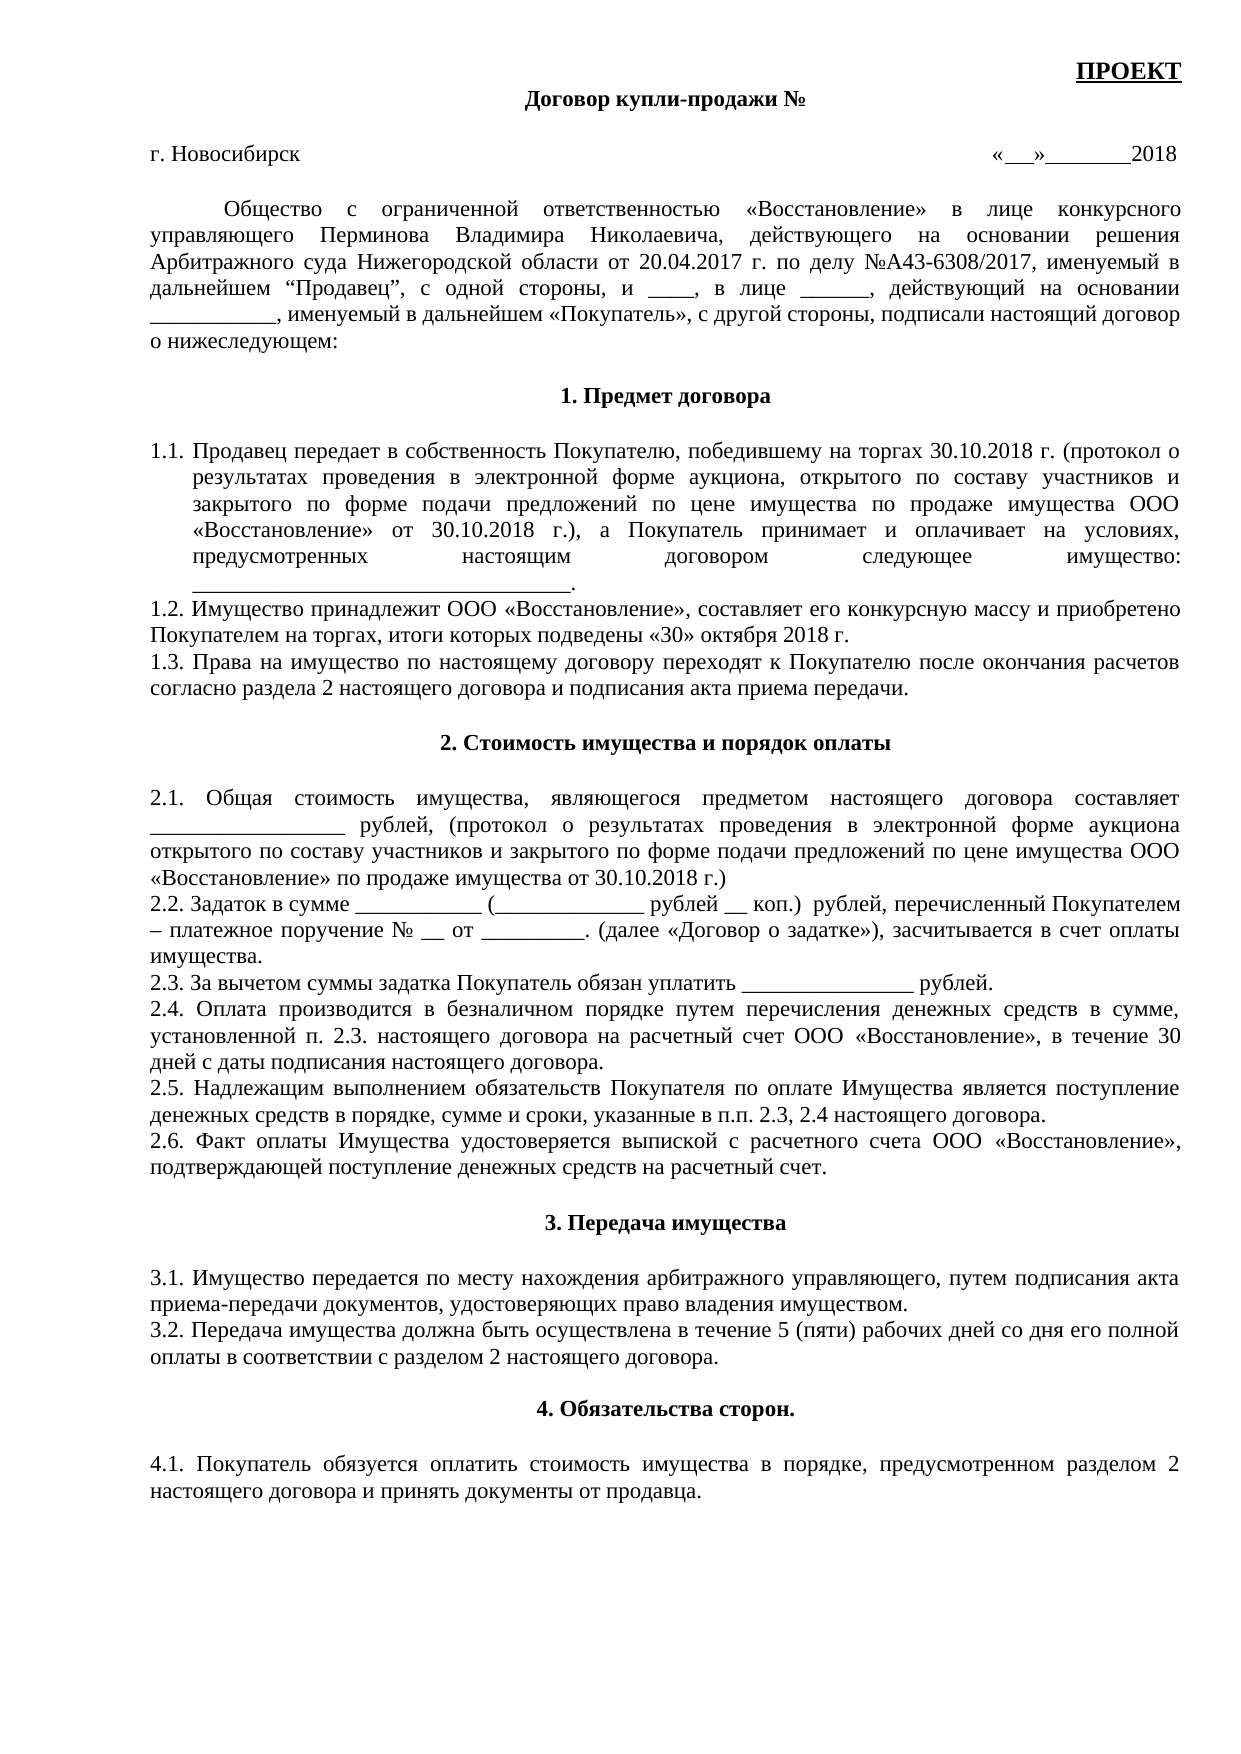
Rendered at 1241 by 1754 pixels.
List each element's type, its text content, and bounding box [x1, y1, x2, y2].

title г. Новосибирск « » 2018 [150, 140, 1181, 166]
title 2. Стоимость имущества и порядок оплаты [150, 729, 1181, 756]
title 4. Обязательства сторон. [150, 1395, 1181, 1422]
title Договор купли-продажи № [150, 85, 1181, 111]
title 2.4. Оплата производится в безналичном порядке путем перечисления денежных средств в сумме, установленной п. 2.3. настоящего договора на расчетный счет ООО «Восстановление», в течение 30 дней с даты подписания настоящего договора. [150, 995, 1181, 1074]
title 1.2. Имущество принадлежит ООО «Восстановление», составляет его конкурсную массу и приобретено Покупателем на торгах, итоги которых подведены «30» октября 2018 г. [150, 595, 1181, 648]
text 3.1. Имущество передается по месту нахождения арбитражного управляющего, путем подписания акта приема-передачи документов, удостоверяющих право владения имуществом. [150, 1264, 1181, 1316]
title 3. Передача имущества [150, 1208, 1181, 1235]
title ПРОЕКТ [150, 56, 1181, 85]
title Продавец передает в собственность Покупателю, победившему на торгах 30.10.2018 г. (протокол о результатах проведения в электронной форме аукциона, открытого по составу участников и закрытого по форме подачи предложений по цене имущества по продаже имущества ООО «Восстановление» от 30.10.2018 г.), а Покупатель принимает и оплачивает на условиях, предусмотренных настоящим договором следующее имущество: _________________________________. [150, 437, 1181, 595]
title 2.2. Задаток в сумме ___________ (_____________ рублей __ коп.) рублей, перечисленный Покупателем – платежное поручение № __ от _________. (далее «Договор о задатке»), засчитывается в счет оплаты имущества. [150, 890, 1181, 969]
title 2.3. За вычетом суммы задатка Покупатель обязан уплатить _______________ рублей. [150, 969, 1181, 995]
text Общество с ограниченной ответственностью «Восстановление» в лице конкурсного управляющего Перминова Владимира Николаевича, действующего на основании решения Арбитражного суда Нижегородской области от 20.04.2017 г. по делу №А43-6308/2017, именуемый в дальнейшем “Продавец”, с одной стороны, и ____, в лице ______, действующий на основании ___________, именуемый в дальнейшем «Покупатель», с другой стороны, подписали настоящий договор о нижеследующем: [150, 195, 1182, 353]
title 2.1. Общая стоимость имущества, являющегося предметом настоящего договора составляет _________________ рублей, (протокол о результатах проведения в электронной форме аукциона открытого по составу участников и закрытого по форме подачи предложений по цене имущества ООО «Восстановление» по продаже имущества от 30.10.2018 г.) [150, 784, 1181, 890]
text 4.1. Покупатель обязуется оплатить стоимость имущества в порядке, предусмотренном разделом 2 настоящего договора и принять документы от продавца. [150, 1451, 1181, 1503]
title 3.2. Передача имущества должна быть осуществлена в течение 5 (пяти) рабочих дней со дня его полной оплаты в соответствии с разделом 2 настоящего договора. [150, 1316, 1181, 1369]
title 1. Предмет договора [150, 382, 1181, 408]
title 2.6. Факт оплаты Имущества удостоверяется выпиской с расчетного счета ООО «Восстановление», подтверждающей поступление денежных средств на расчетный счет. [150, 1127, 1181, 1180]
text 1.3. Права на имущество по настоящему договору переходят к Покупателю после окончания расчетов согласно раздела 2 настоящего договора и подписания акта приема передачи. [150, 648, 1181, 701]
title 2.5. Надлежащим выполнением обязательств Покупателя по оплате Имущества является поступление денежных средств в порядке, сумме и сроки, указанные в п.п. 2.3, 2.4 настоящего договора. [150, 1074, 1181, 1127]
